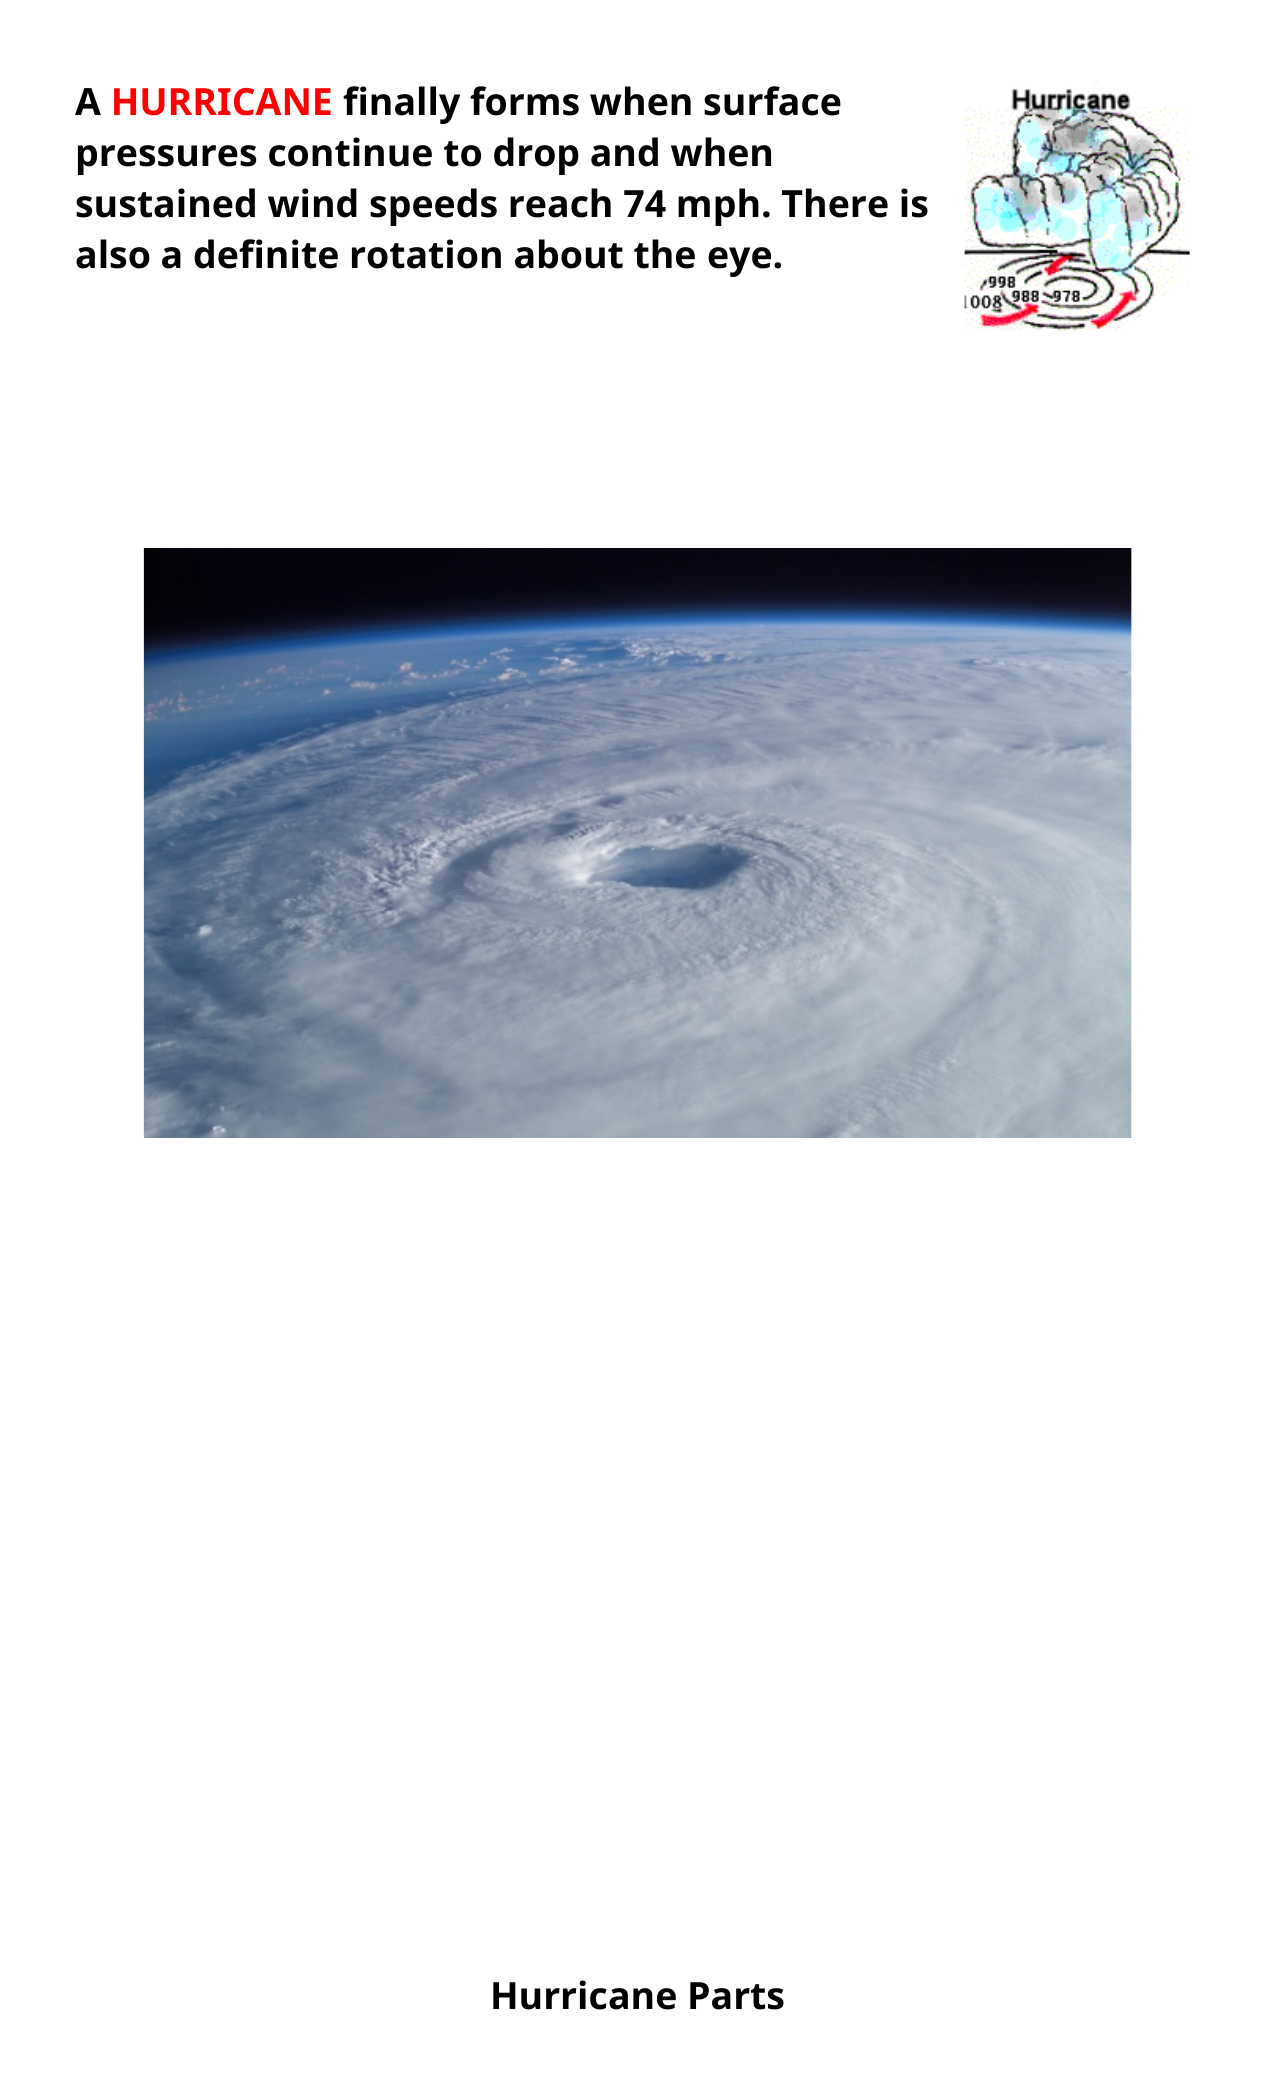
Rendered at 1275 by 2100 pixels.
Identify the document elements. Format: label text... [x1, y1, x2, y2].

text A HURRICANE finally forms when surface pressures continue to drop and when sustained wind speeds reach 74 mph. There is also a definite rotation about the eye. [75, 75, 957, 279]
picture [143, 548, 1132, 1138]
picture [957, 75, 1200, 343]
text Hurricane Parts [75, 1969, 1200, 2020]
